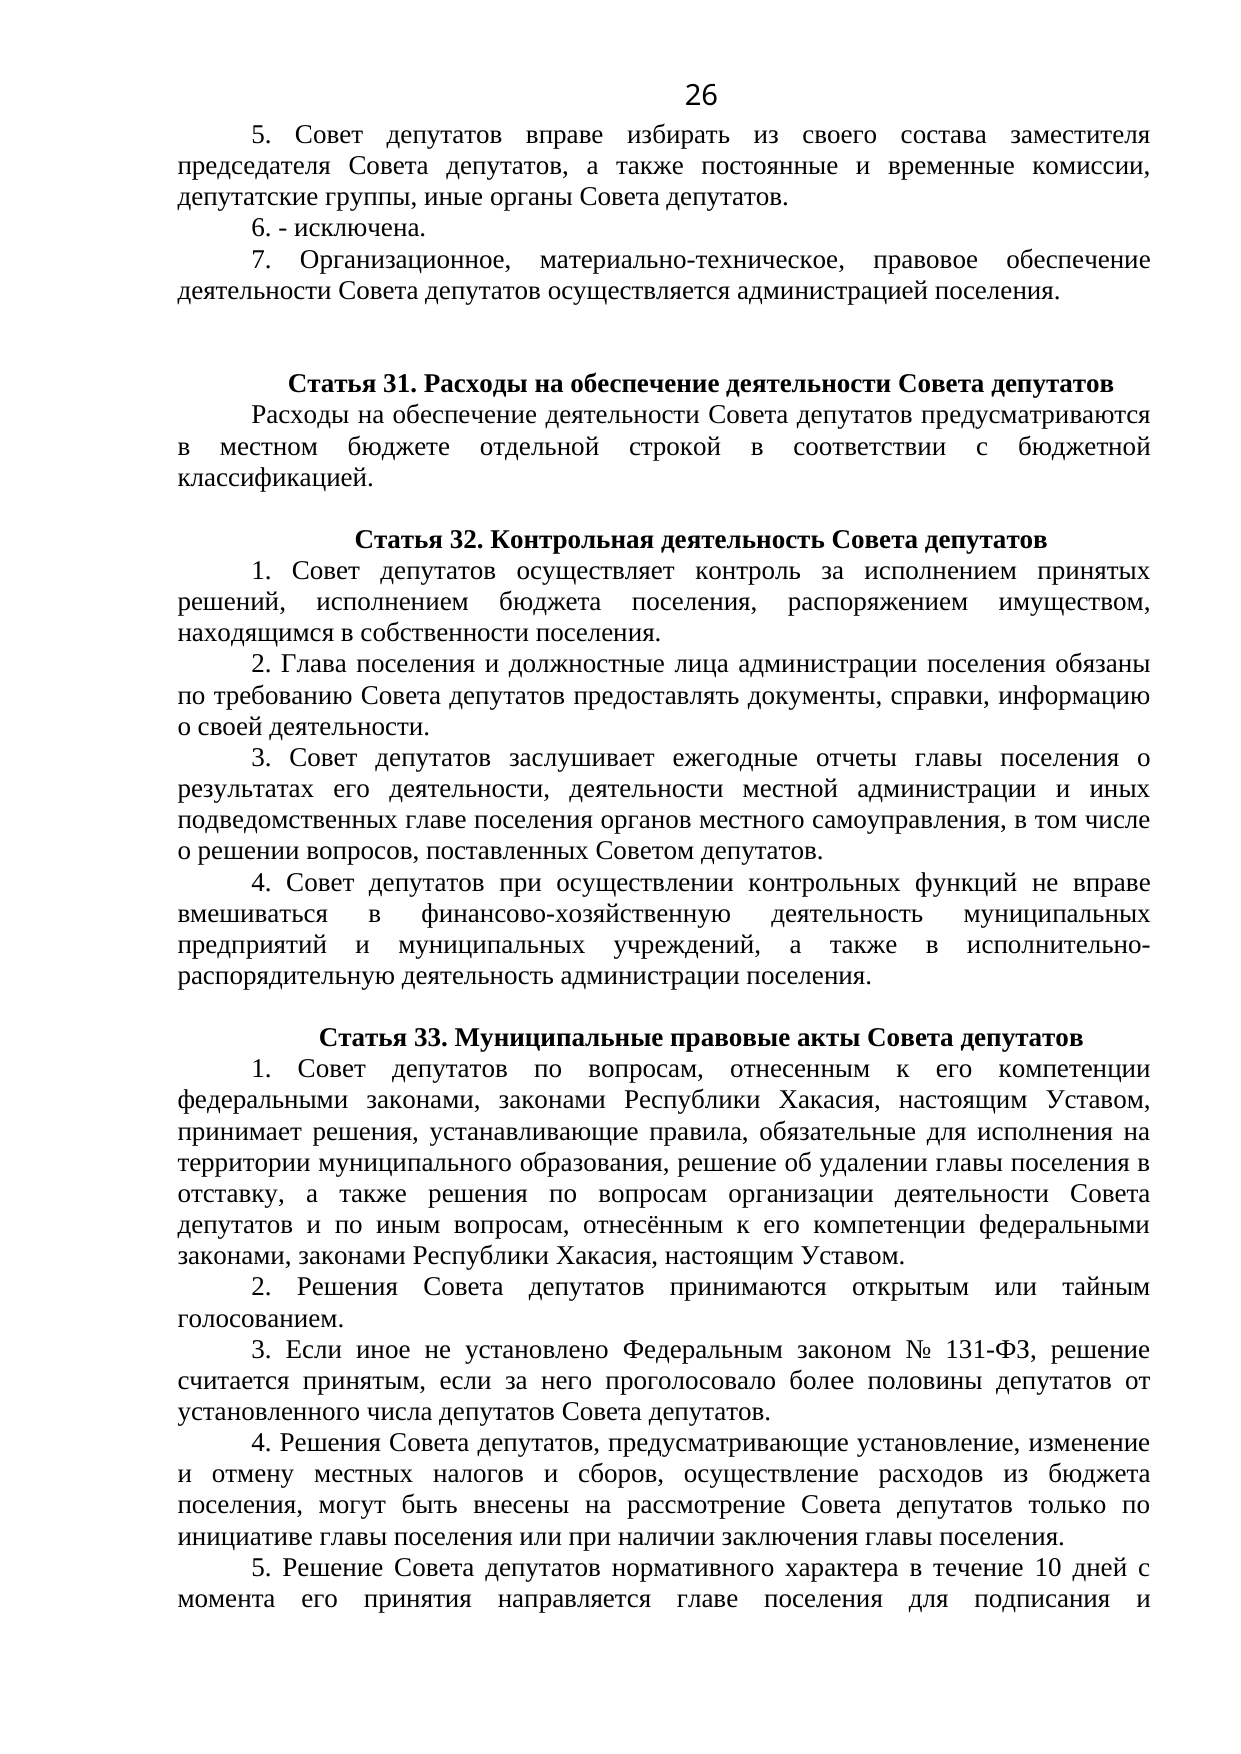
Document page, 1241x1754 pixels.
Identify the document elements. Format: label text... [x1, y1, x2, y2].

text 3. Если иное не установлено Федеральным законом № 131-ФЗ, решение считается принятым, если за него проголосовало более половины депутатов от установленного числа депутатов Совета депутатов. [177, 1333, 1152, 1426]
text 4. Совет депутатов при осуществлении контрольных функций не вправе вмешиваться в финансово-хозяйственную деятельность муниципальных предприятий и муниципальных учреждений, а также в исполнительно-распорядительную деятельность администрации поселения. [177, 866, 1152, 990]
text 7. Организационное, материально-техническое, правовое обеспечение деятельности Совета депутатов осуществляется администрацией поселения. [177, 243, 1152, 305]
text 1. Совет депутатов осуществляет контроль за исполнением принятых решений, исполнением бюджета поселения, распоряжением имуществом, находящимся в собственности поселения. [177, 554, 1152, 648]
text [177, 1551, 1152, 1613]
text 1. Совет депутатов по вопросам, отнесенным к его компетенции федеральными законами, законами Республики Хакасия, настоящим Уставом, принимает решения, устанавливающие правила, обязательные для исполнения на территории муниципального образования, решение об удалении главы поселения в отставку, а также решения по вопросам организации деятельности Совета депутатов и по иным вопросам, отнесённым к его компетенции федеральными законами, законами Республики Хакасия, настоящим Уставом. [177, 1052, 1152, 1271]
text 2. Глава поселения и должностные лица администрации поселения обязаны по требованию Совета депутатов предоставлять документы, справки, информацию о своей деятельности. [177, 648, 1152, 741]
text 2. Решения Совета депутатов принимаются открытым или тайным голосованием. [177, 1271, 1152, 1333]
text Статья 32. Контрольная деятельность Совета депутатов [177, 523, 1152, 554]
text 5. Совет депутатов вправе избирать из своего состава заместителя председателя Совета депутатов, а также постоянные и временные комиссии, депутатские группы, иные органы Совета депутатов. [177, 118, 1152, 212]
text 4. Решения Совета депутатов, предусматривающие установление, изменение и отмену местных налогов и сборов, осуществление расходов из бюджета поселения, могут быть внесены на рассмотрение Совета депутатов только по инициативе главы поселения или при наличии заключения главы поселения. [177, 1426, 1152, 1551]
text 6. - исключена. [177, 212, 1152, 243]
text Статья 33. Муниципальные правовые акты Совета депутатов [177, 1021, 1152, 1052]
text 3. Совет депутатов заслушивает ежегодные отчеты главы поселения о результатах его деятельности, деятельности местной администрации и иных подведомственных главе поселения органов местного самоуправления, в том числе о решении вопросов, поставленных Советом депутатов. [177, 741, 1152, 866]
text Статья 31. Расходы на обеспечение деятельности Совета депутатов [177, 367, 1152, 398]
text Расходы на обеспечение деятельности Совета депутатов предусматриваются в местном бюджете отдельной строкой в соответствии с бюджетной классификацией. [177, 398, 1152, 492]
